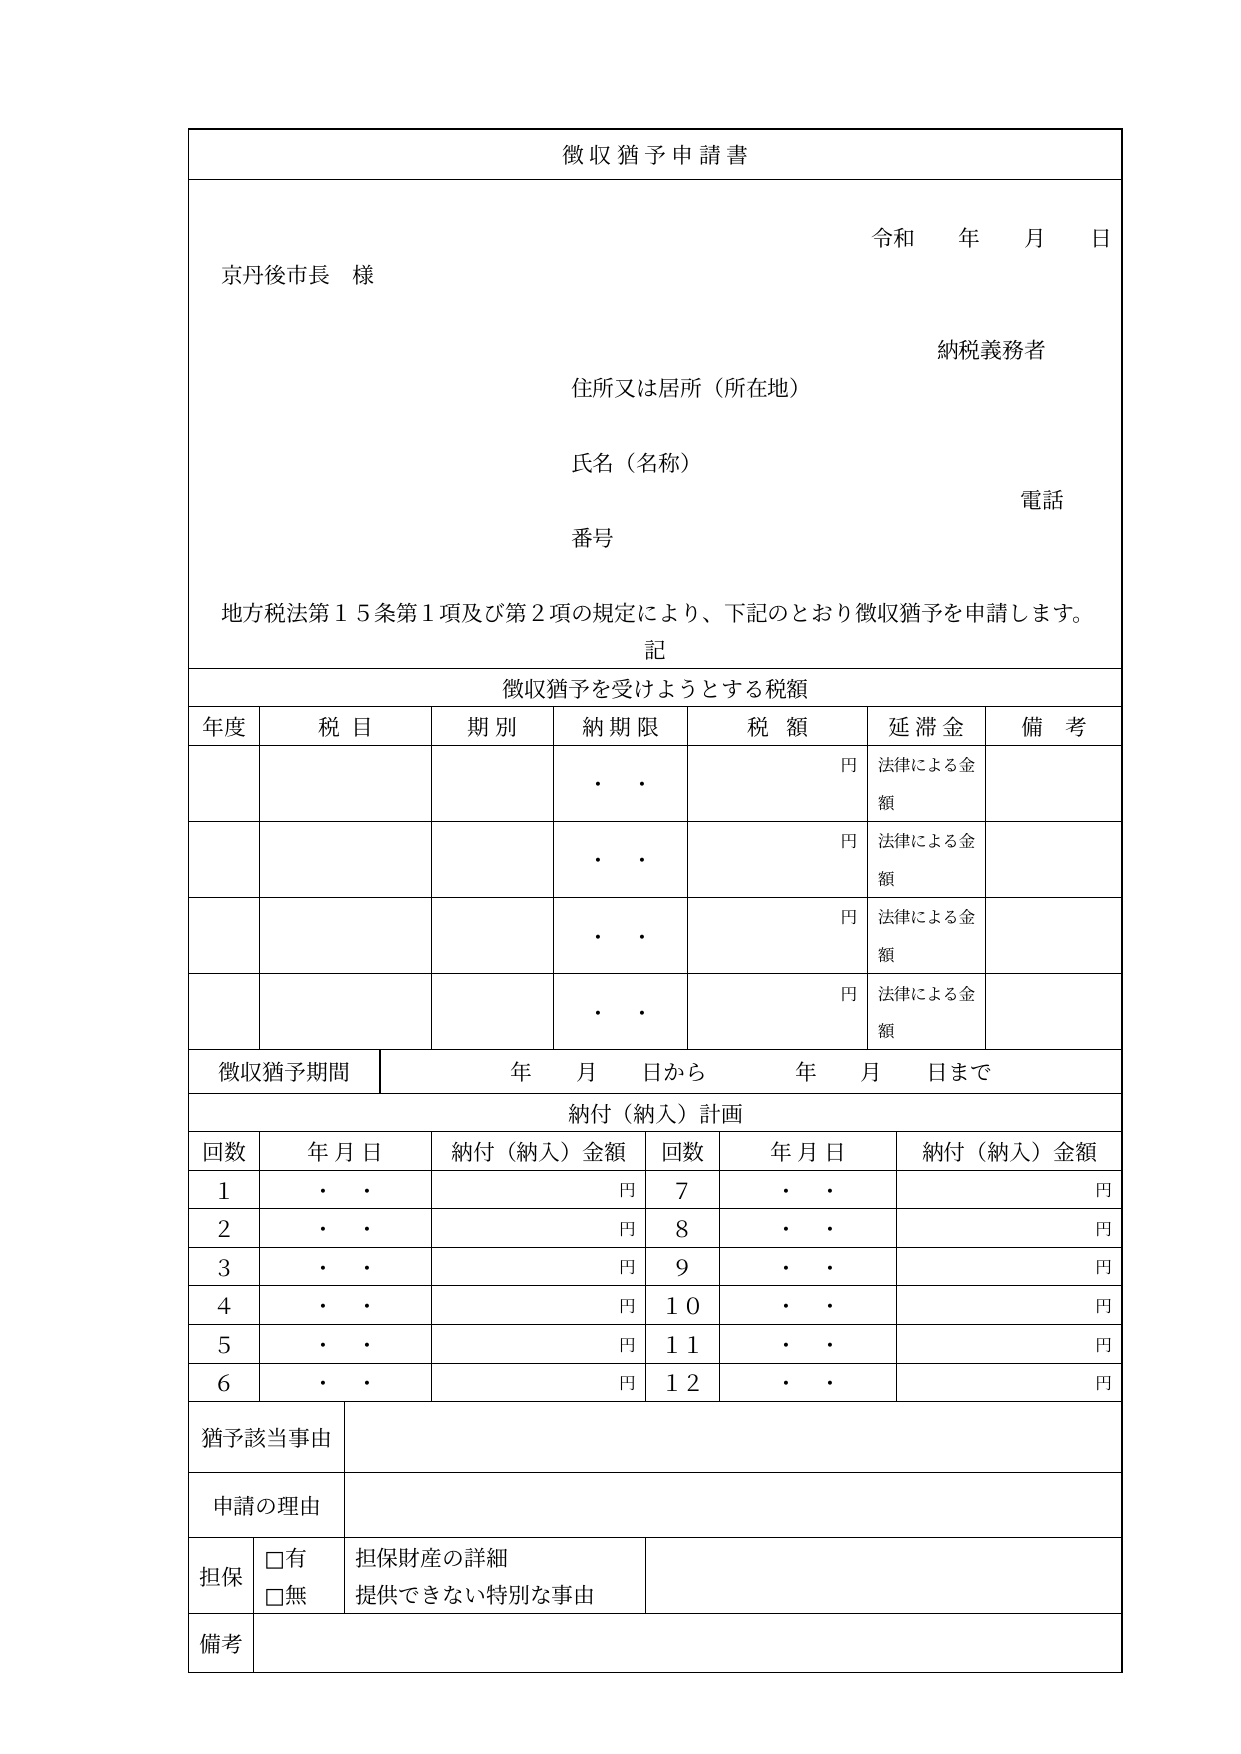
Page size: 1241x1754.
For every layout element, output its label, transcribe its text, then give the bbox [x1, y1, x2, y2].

table_cell 円 [432, 1248, 645, 1285]
table_cell □有 □無 [254, 1538, 344, 1613]
table_cell ・ ・ [554, 974, 687, 1049]
table_cell １１ [646, 1325, 719, 1362]
table_cell 回数 [189, 1132, 259, 1170]
table_cell [986, 822, 1121, 897]
table_cell 円 [897, 1364, 1121, 1401]
table_cell 申請の理由 [189, 1473, 344, 1537]
table_cell 猶予該当事由 [189, 1402, 344, 1472]
table_cell 円 [688, 974, 867, 1049]
table_cell ・ ・ [720, 1364, 896, 1401]
table_cell 円 [897, 1286, 1121, 1324]
table_cell ３ [189, 1248, 259, 1285]
table_cell [189, 746, 259, 821]
table_cell 年度 [189, 707, 259, 745]
table_cell 徴収猶予を受けようとする税額 [189, 669, 1121, 706]
table_cell ６ [189, 1364, 259, 1401]
table_cell 税目 [260, 707, 431, 745]
table_cell ・ ・ [554, 898, 687, 973]
table_cell ７ [646, 1171, 719, 1208]
table_cell ・ ・ [720, 1286, 896, 1324]
table_cell [260, 974, 431, 1049]
table_cell [189, 822, 259, 897]
table_cell [432, 746, 553, 821]
table_cell 円 [688, 746, 867, 821]
table_cell 円 [897, 1171, 1121, 1208]
table_cell [345, 1402, 1121, 1472]
table_cell 延滞金 [868, 707, 985, 745]
table_cell [260, 746, 431, 821]
table_cell ５ [189, 1325, 259, 1362]
table_cell １０ [646, 1286, 719, 1324]
table_cell 回数 [646, 1132, 719, 1170]
table_cell 円 [688, 822, 867, 897]
table_cell 記 [189, 630, 1121, 668]
table_cell 担保財産の詳細 提供できない特別な事由 [345, 1538, 645, 1613]
table_cell １２ [646, 1364, 719, 1401]
table_cell [432, 898, 553, 973]
table_cell 円 [897, 1209, 1121, 1247]
table_cell 法律による金額 [868, 898, 985, 973]
table_cell ・ ・ [720, 1209, 896, 1247]
table_cell ８ [646, 1209, 719, 1247]
table_cell 令和 年 月 日 京丹後市長 様 納税義務者 住所又は居所（所在地） 氏名（名称） 電話番号 地方税法第１５条第１項及び第２項の規定により、下記のとおり徴収猶予を申請します。 [189, 180, 1121, 630]
table_cell [432, 822, 553, 897]
table_cell [986, 974, 1121, 1049]
table_cell [254, 1614, 1121, 1672]
table_cell 徴収猶予期間 [189, 1050, 379, 1093]
table_cell ・ ・ [720, 1248, 896, 1285]
table_cell ・ ・ [554, 822, 687, 897]
table_cell ・ ・ [554, 746, 687, 821]
table_cell [260, 898, 431, 973]
table_cell 法律による金額 [868, 974, 985, 1049]
table_cell [189, 974, 259, 1049]
table_cell [986, 898, 1121, 973]
table_cell 納付（納入）計画 [189, 1094, 1121, 1131]
table_cell ・ ・ [260, 1364, 431, 1401]
table_cell [345, 1473, 1121, 1537]
table_cell [260, 822, 431, 897]
table_cell ・ ・ [260, 1248, 431, 1285]
table_cell ２ [189, 1209, 259, 1247]
table_cell 納期限 [554, 707, 687, 745]
table_cell １ [189, 1171, 259, 1208]
table_cell 円 [897, 1325, 1121, 1362]
table_cell ・ ・ [720, 1171, 896, 1208]
table_cell 備考 [986, 707, 1121, 745]
table_cell 税額 [688, 707, 867, 745]
table_cell 円 [432, 1286, 645, 1324]
table_cell 期別 [432, 707, 553, 745]
table_cell 年月日 [720, 1132, 896, 1170]
table_cell ・ ・ [260, 1325, 431, 1362]
table_cell ・ ・ [260, 1209, 431, 1247]
table_cell 円 [432, 1209, 645, 1247]
table_cell 年 月 日から 年 月 日まで [381, 1050, 1121, 1093]
table_cell 円 [432, 1325, 645, 1362]
table_cell 納付（納入）金額 [432, 1132, 645, 1170]
table_cell [646, 1538, 1121, 1613]
table_cell 法律による金額 [868, 746, 985, 821]
table_cell 備考 [189, 1614, 253, 1672]
table_cell 法律による金額 [868, 822, 985, 897]
table_cell ９ [646, 1248, 719, 1285]
table_cell 年月日 [260, 1132, 431, 1170]
table_cell ・ ・ [720, 1325, 896, 1362]
table_cell 担保 [189, 1538, 253, 1613]
table_cell ・ ・ [260, 1171, 431, 1208]
table_cell [189, 898, 259, 973]
table_cell 円 [897, 1248, 1121, 1285]
table_cell 円 [432, 1364, 645, 1401]
table_header 徴収猶予申請書 [189, 130, 1121, 179]
table_cell 円 [432, 1171, 645, 1208]
table_cell [986, 746, 1121, 821]
table_cell ４ [189, 1286, 259, 1324]
table_cell [432, 974, 553, 1049]
table_cell ・ ・ [260, 1286, 431, 1324]
table_cell 円 [688, 898, 867, 973]
table_cell 納付（納入）金額 [897, 1132, 1121, 1170]
